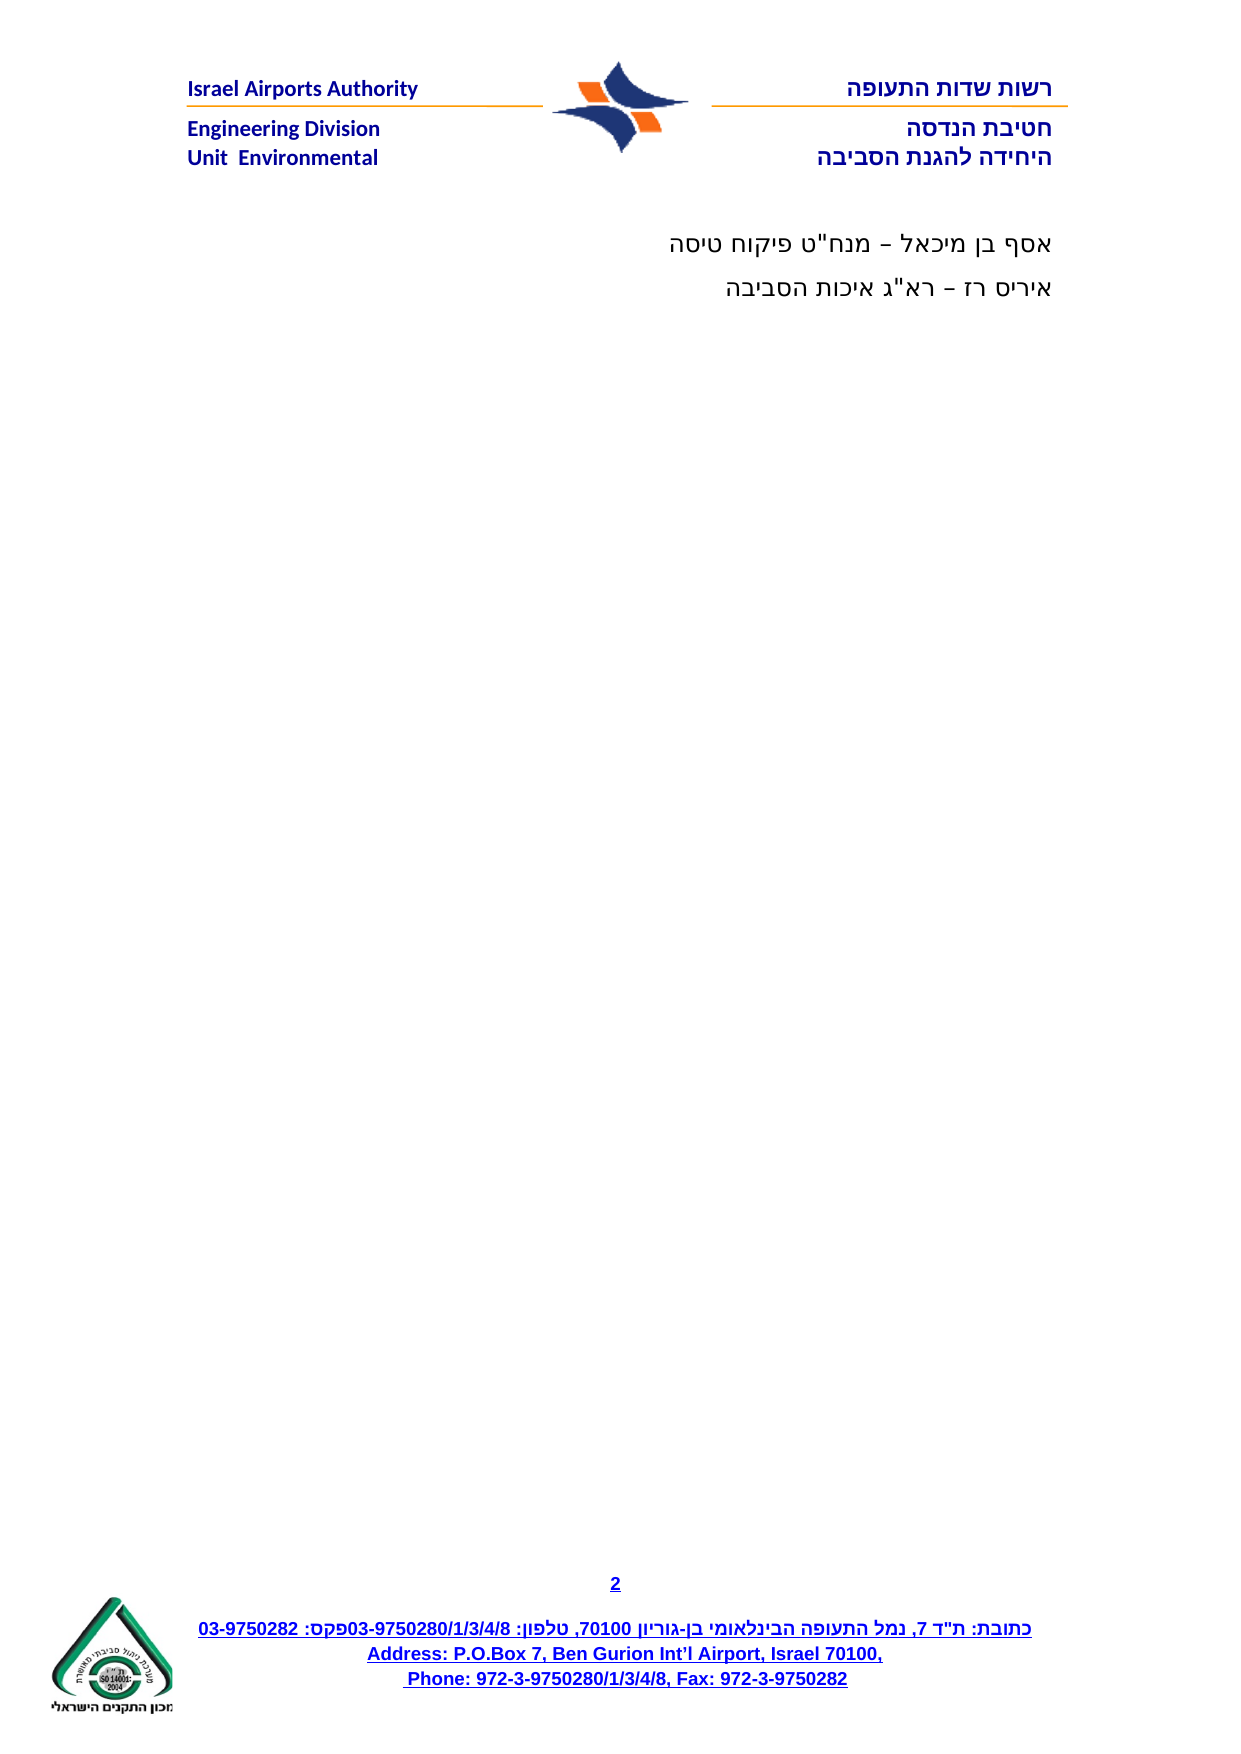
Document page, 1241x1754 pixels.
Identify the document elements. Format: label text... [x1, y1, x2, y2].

text אסף בן מיכאל – מנח"ט פיקוח טיסה [187, 229, 1053, 258]
text איריס רז – רא"ג איכות הסביבה [187, 273, 1053, 302]
picture [552, 60, 689, 153]
picture [50, 1593, 172, 1715]
